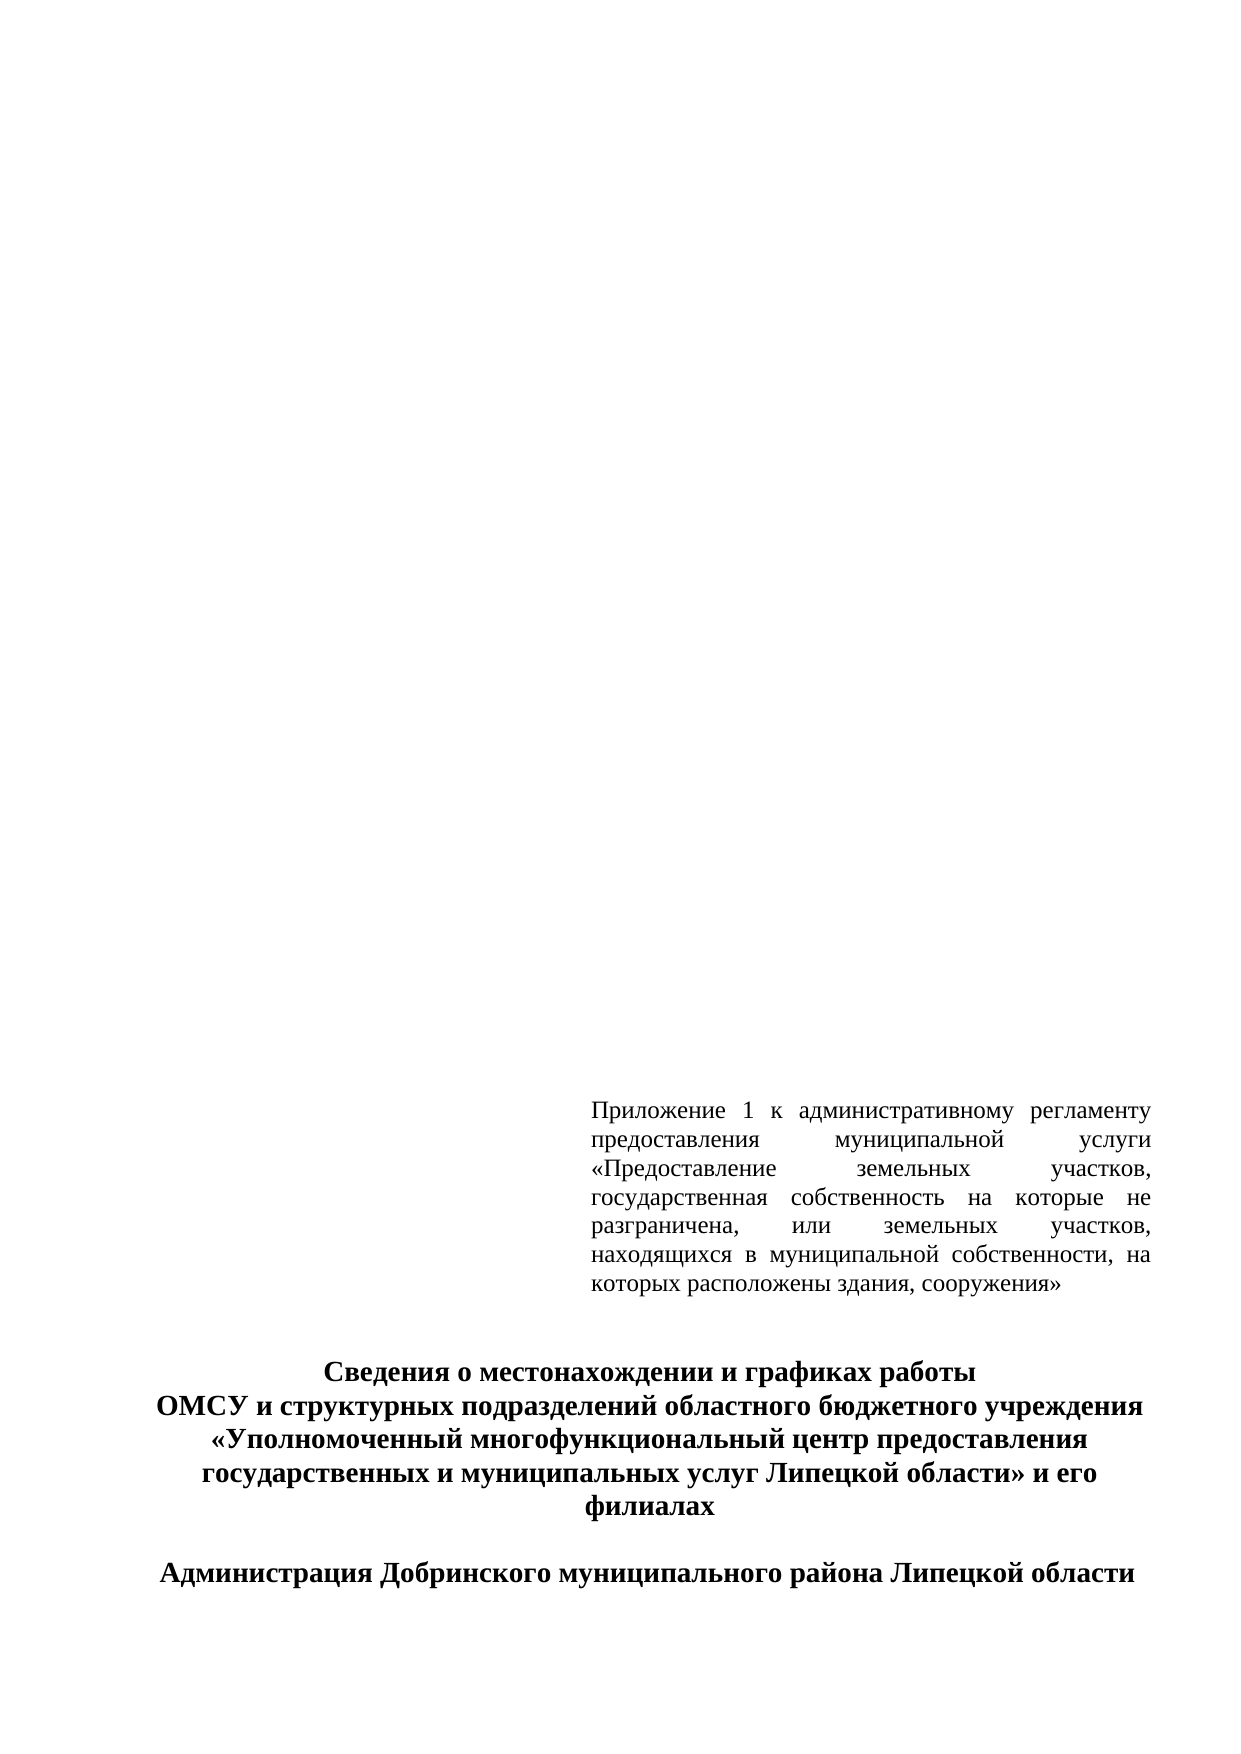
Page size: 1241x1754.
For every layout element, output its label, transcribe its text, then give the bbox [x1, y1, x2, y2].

text Администрация Добринского муниципального района Липецкой области [148, 1556, 1147, 1589]
text Приложение 1 к административному регламенту предоставления муниципальной услуги «Предоставление земельных участков, государственная собственность на которые не разграничена, или земельных участков, находящихся в муниципальной собственности, на которых расположены здания, сооружения» [591, 1096, 1152, 1297]
title Сведения о местонахождении и графиках работы ОМСУ и структурных подразделений областного бюджетного учреждения «Уполномоченный многофункциональный центр предоставления государственных и муниципальных услуг Липецкой области» и его филиалах [148, 1354, 1152, 1522]
